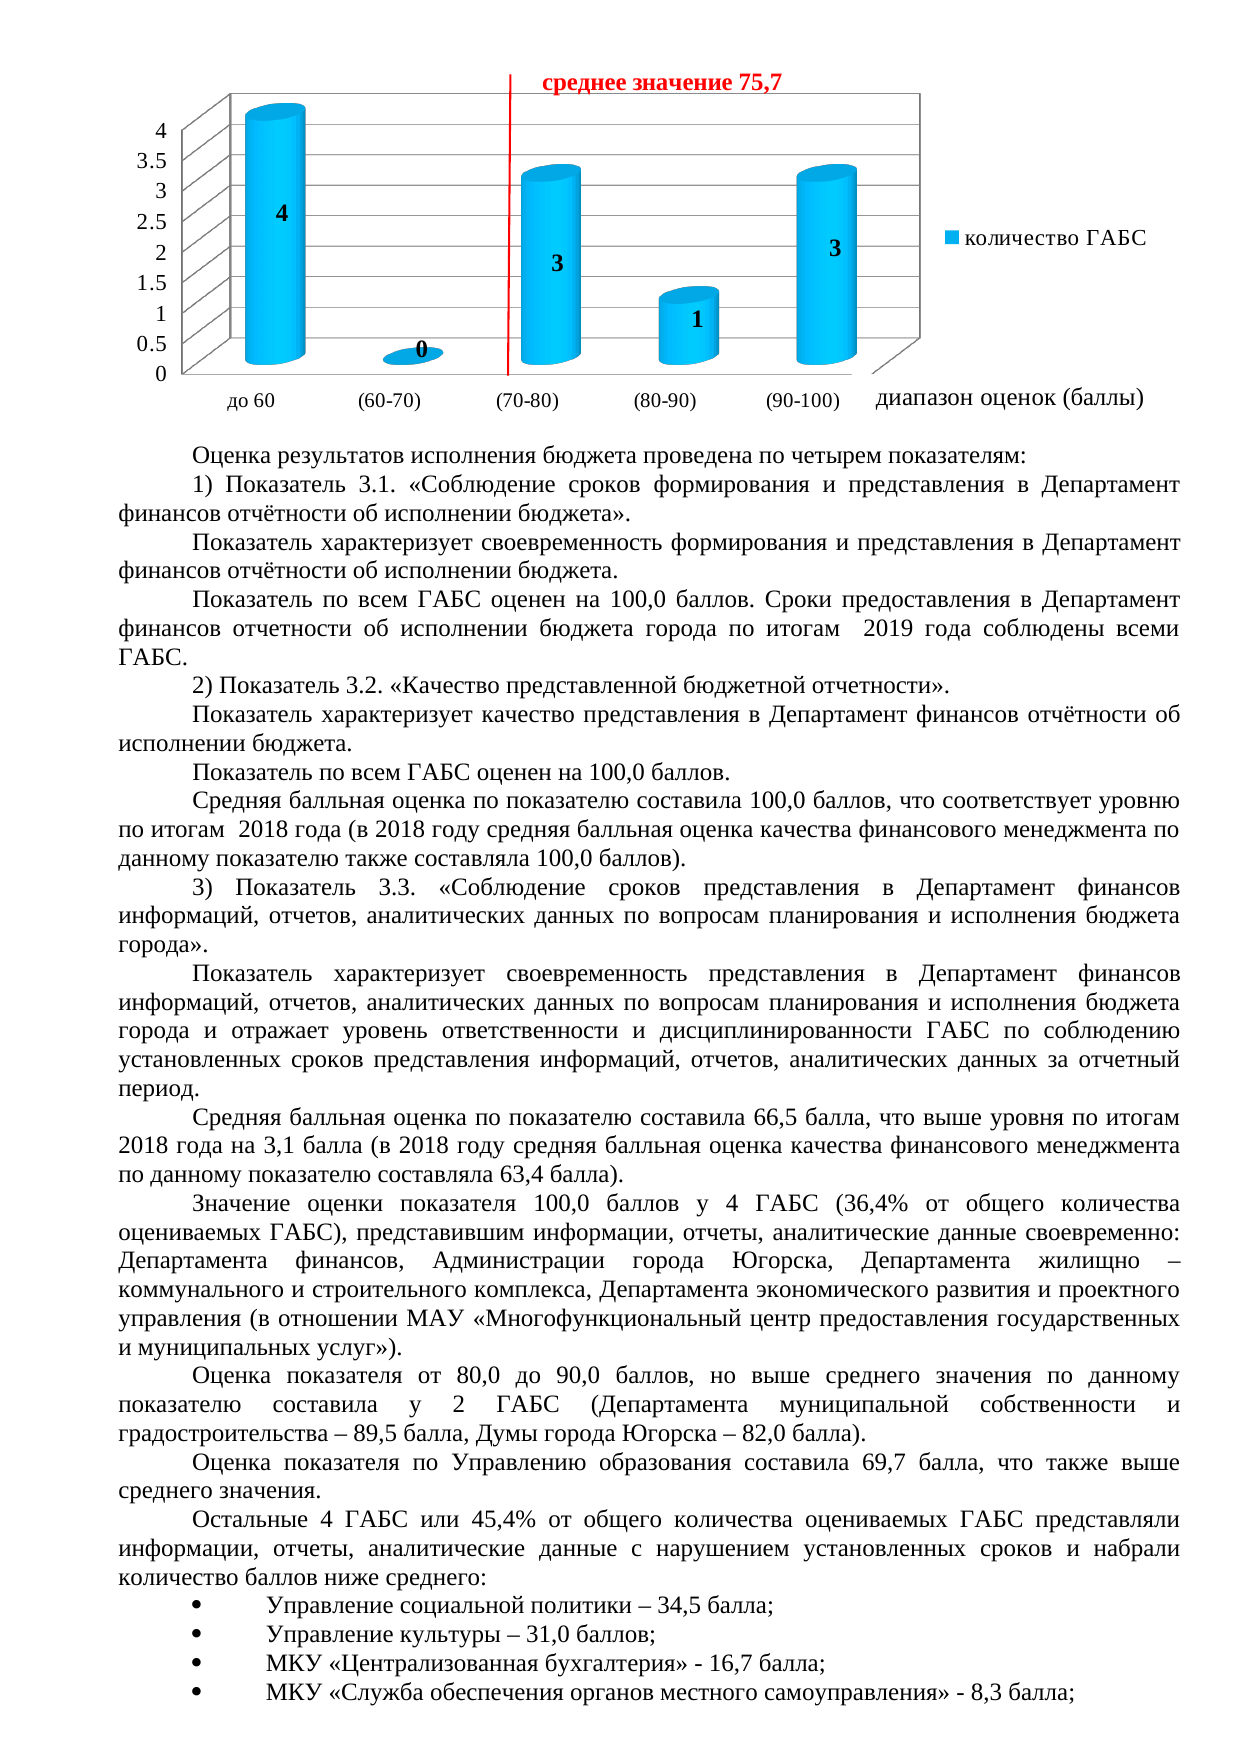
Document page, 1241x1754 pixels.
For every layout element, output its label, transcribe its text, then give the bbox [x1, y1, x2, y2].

text Показатель характеризует своевременность представления в Департамент финансов информаций, отчетов, аналитических данных по вопросам планирования и исполнения бюджета города и отражает уровень ответственности и дисциплинированности ГАБС по соблюдению установленных сроков представления информаций, отчетов, аналитических данных за отчетный период. [118, 958, 1181, 1102]
text Показатель по всем ГАБС оценен на 100,0 баллов. [118, 757, 1181, 785]
text Показатель характеризует качество представления в Департамент финансов отчётности об исполнении бюджета. [118, 699, 1181, 757]
list Управление социальной политики – 34,5 балла; [118, 1590, 1181, 1619]
list Управление культуры – 31,0 баллов; [118, 1619, 1181, 1648]
text 2) Показатель 3.2. «Качество представленной бюджетной отчетности». [118, 670, 1181, 699]
list МКУ «Служба обеспечения органов местного самоуправления» - 8,3 балла; [118, 1677, 1181, 1705]
text Оценка результатов исполнения бюджета проведена по четырем показателям: [118, 440, 1181, 469]
text Оценка показателя от 80,0 до 90,0 баллов, но выше среднего значения по данному показателю составила у 2 ГАБС (Департамента муниципальной собственности и градостроительства – 89,5 балла, Думы города Югорска – 82,0 балла). [118, 1360, 1181, 1447]
text Показатель по всем ГАБС оценен на 100,0 баллов. Сроки предоставления в Департамент финансов отчетности об исполнении бюджета города по итогам 2019 года соблюдены всеми ГАБС. [118, 584, 1181, 670]
text Значение оценки показателя 100,0 баллов у 4 ГАБС (36,4% от общего количества оцениваемых ГАБС), представившим информации, отчеты, аналитические данные своевременно: Департамента финансов, Администрации города Югорска, Департамента жилищно – коммунального и строительного комплекса, Департамента экономического развития и проектного управления (в отношении МАУ «Многофункциональный центр предоставления государственных и муниципальных услуг»). [118, 1188, 1181, 1360]
text Показатель характеризует своевременность формирования и представления в Департамент финансов отчётности об исполнении бюджета. [118, 527, 1181, 584]
text Остальные 4 ГАБС или 45,4% от общего количества оцениваемых ГАБС представляли информации, отчеты, аналитические данные с нарушением установленных сроков и набрали количество баллов ниже среднего: [118, 1504, 1181, 1590]
text Средняя балльная оценка по показателю составила 100,0 баллов, что соответствует уровню по итогам 2018 года (в 2018 году средняя балльная оценка качества финансового менеджмента по данному показателю также составляла 100,0 баллов). [118, 785, 1181, 872]
text 1) Показатель 3.1. «Соблюдение сроков формирования и представления в Департамент финансов отчётности об исполнении бюджета». [118, 469, 1181, 527]
text Оценка показателя по Управлению образования составила 69,7 балла, что также выше среднего значения. [118, 1447, 1181, 1504]
text Средняя балльная оценка по показателю составила 66,5 балла, что выше уровня по итогам 2018 года на 3,1 балла (в 2018 году средняя балльная оценка качества финансового менеджмента по данному показателю составляла 63,4 балла). [118, 1102, 1181, 1188]
text 3) Показатель 3.3. «Соблюдение сроков представления в Департамент финансов информаций, отчетов, аналитических данных по вопросам планирования и исполнения бюджета города». [118, 872, 1181, 958]
list МКУ «Централизованная бухгалтерия» - 16,7 балла; [118, 1648, 1181, 1677]
